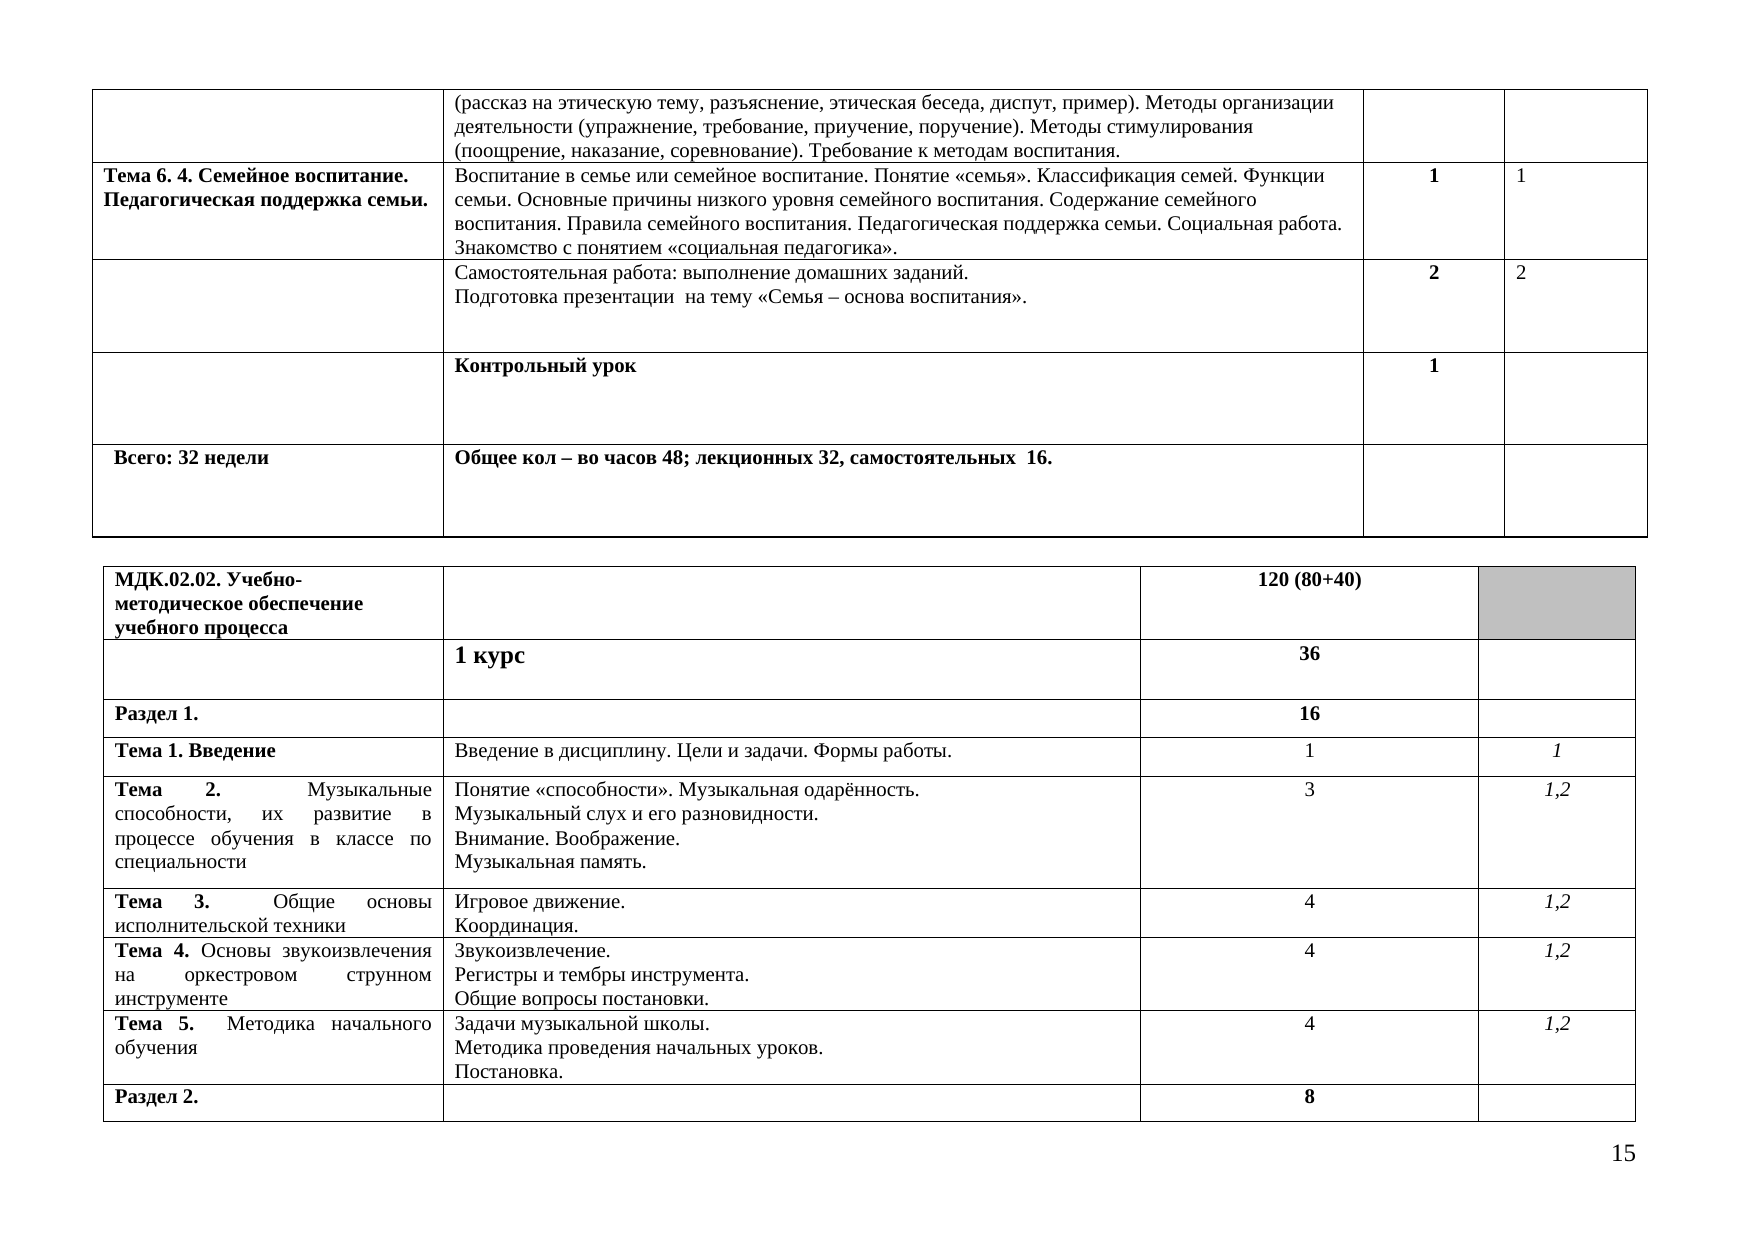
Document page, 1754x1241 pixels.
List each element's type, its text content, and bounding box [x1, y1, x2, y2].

table_cell Тема 1. Введение [104, 738, 443, 776]
table_cell 36 [1141, 640, 1478, 699]
table_cell 1 [1141, 738, 1478, 776]
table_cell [93, 90, 443, 162]
table_cell [1505, 353, 1647, 444]
table_cell Контрольный урок [444, 353, 1363, 444]
table_cell [1364, 445, 1504, 536]
table_cell 1 курс [444, 640, 1140, 699]
table_cell Звукоизвлечение. Регистры и тембры инструмента. Общие вопросы постановки. [444, 938, 1140, 1010]
table_cell [93, 353, 443, 444]
table_cell 1,2 [1479, 889, 1635, 937]
table_header МДК.02.02. Учебно- методическое обеспечение учебного процесса [104, 567, 443, 639]
table_cell Тема 3. Общие основы исполнительской техники [104, 889, 443, 937]
table_cell [444, 700, 1140, 737]
table_cell Тема 5. Методика начального обучения [104, 1011, 443, 1083]
table_cell Введение в дисциплину. Цели и задачи. Формы работы. [444, 738, 1140, 776]
table_cell 4 [1141, 1011, 1478, 1083]
table_cell 1,2 [1479, 777, 1635, 888]
table_cell Тема 6. 4. Семейное воспитание. Педагогическая поддержка семьи. [93, 163, 443, 259]
table_cell Тема 2. Музыкальные способности, их развитие в процессе обучения в классе по специальности [104, 777, 443, 888]
table_cell 4 [1141, 889, 1478, 937]
table_cell 1 [1364, 90, 1504, 162]
table_header [444, 567, 1140, 639]
table_cell Понятие «способности». Музыкальная одарённость. Музыкальный слух и его разновидности. Внимание. Воображение. Музыкальная память. [444, 777, 1140, 888]
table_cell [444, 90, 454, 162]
table_cell [444, 1085, 1140, 1121]
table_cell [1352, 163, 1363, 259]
table_cell Самостоятельная работа: выполнение домашних заданий. Подготовка презентации на тему «Семья – основа воспитания». [444, 260, 1363, 352]
table_cell Раздел 2. [104, 1085, 443, 1121]
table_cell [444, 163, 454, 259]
table_cell 1,2 [1479, 938, 1635, 1010]
table_cell Всего: 32 недели [93, 445, 443, 536]
table_cell 2 [1505, 260, 1647, 352]
table_cell [1479, 640, 1635, 699]
table_cell 8 [1141, 1085, 1478, 1121]
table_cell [444, 1011, 1140, 1083]
table_cell 1 [1364, 163, 1504, 259]
table_cell 4 [1141, 938, 1478, 1010]
table_cell [104, 640, 443, 699]
table_cell 1 [1479, 738, 1635, 776]
table_cell 1 [1364, 353, 1504, 444]
table_cell Тема 4. Основы звукоизвлечения на оркестровом струнном инструменте [104, 938, 443, 1010]
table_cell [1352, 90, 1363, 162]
table_cell [93, 260, 443, 352]
table_header [1479, 567, 1635, 639]
table_cell Раздел 1. [104, 700, 443, 737]
table_cell Общее кол – во часов 48; лекционных 32, самостоятельных 16. [444, 445, 1363, 536]
table_cell 2 [1364, 260, 1504, 352]
table_cell 1 [1505, 163, 1647, 259]
table_header 120 (80+40) [1141, 567, 1478, 639]
table_cell 3 [1141, 777, 1478, 888]
table_cell 1,2 [1479, 1011, 1635, 1083]
table_cell [1479, 700, 1635, 737]
table_cell [1505, 445, 1647, 536]
table_cell [1479, 1085, 1635, 1121]
table_cell 1 [1505, 90, 1647, 162]
table_cell 16 [1141, 700, 1478, 737]
table_cell Игровое движение. Координация. [444, 889, 1140, 937]
